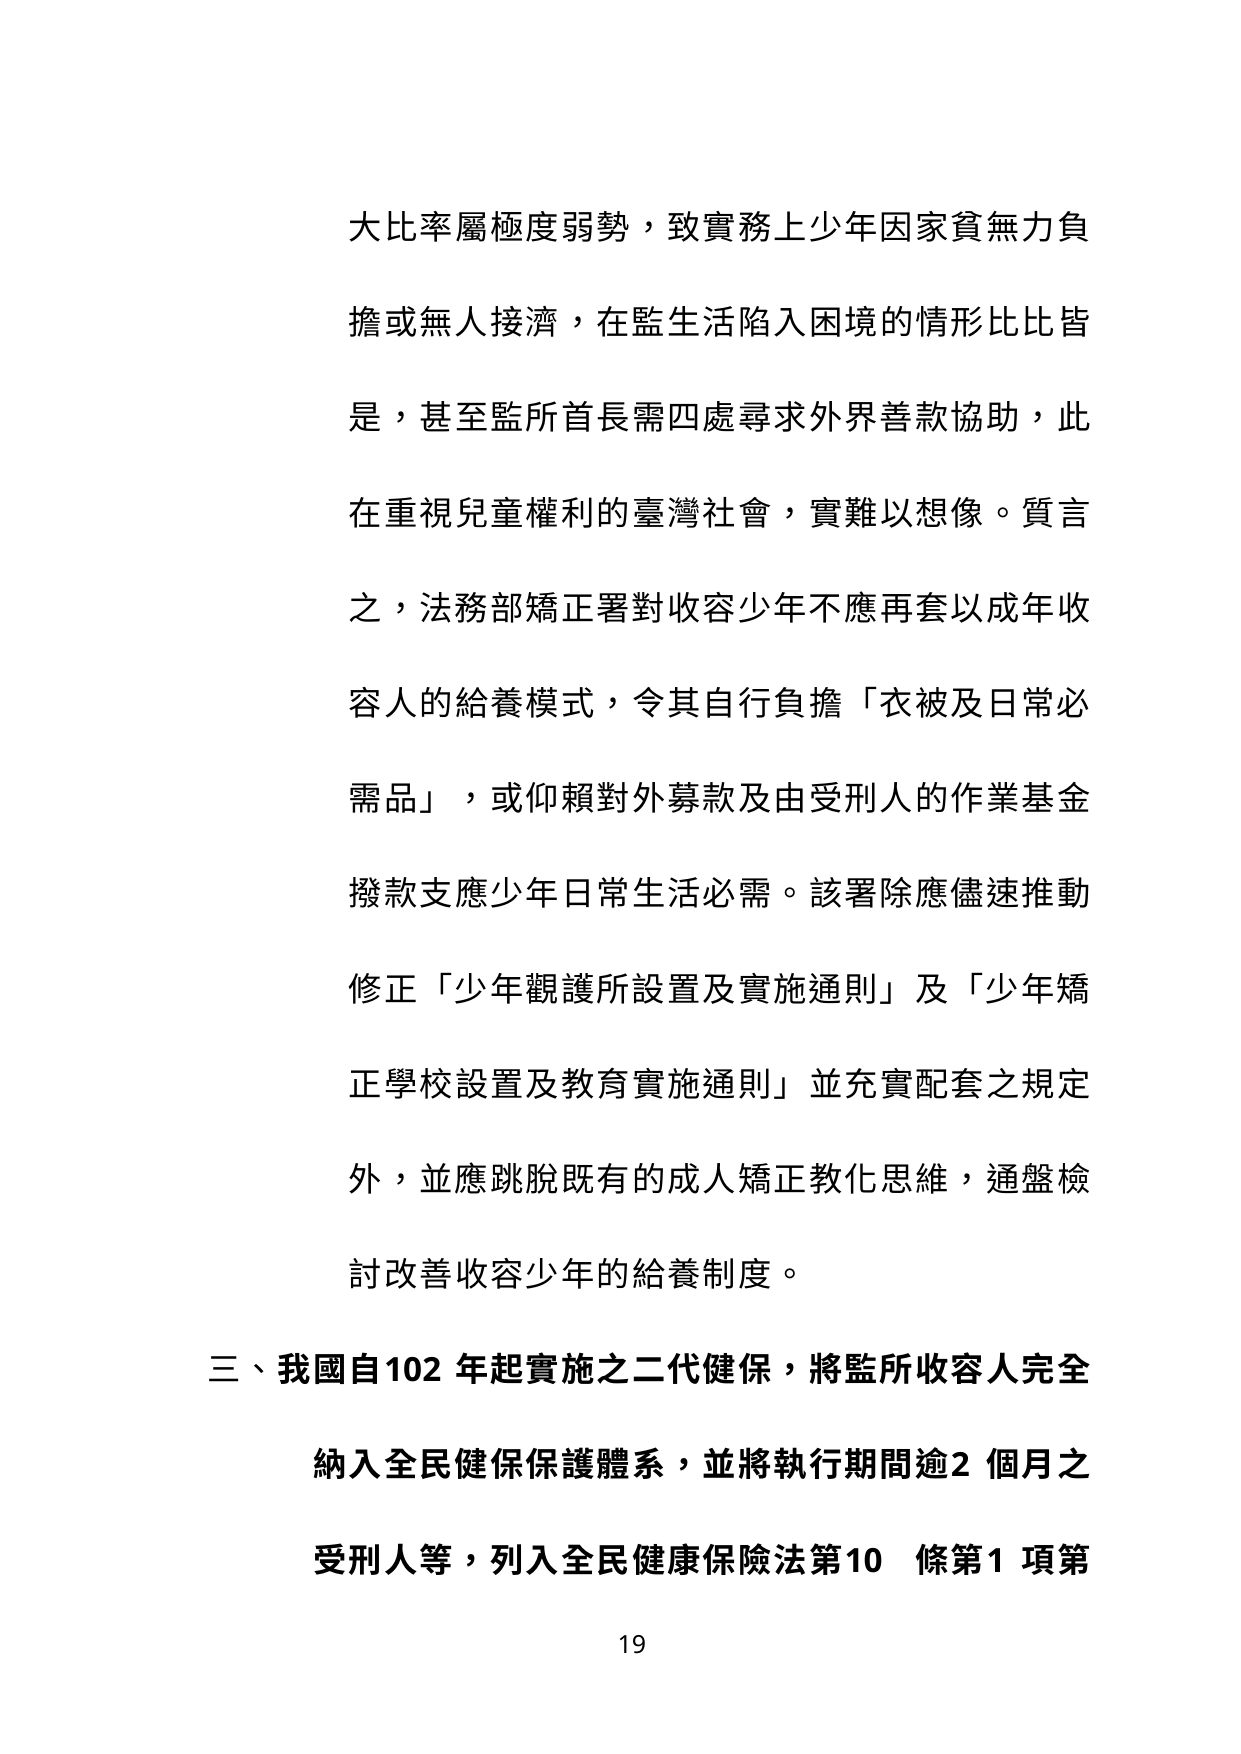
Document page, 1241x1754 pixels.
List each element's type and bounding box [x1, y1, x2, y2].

subtitle [207, 1320, 1092, 1605]
subtitle [244, 177, 1092, 1320]
